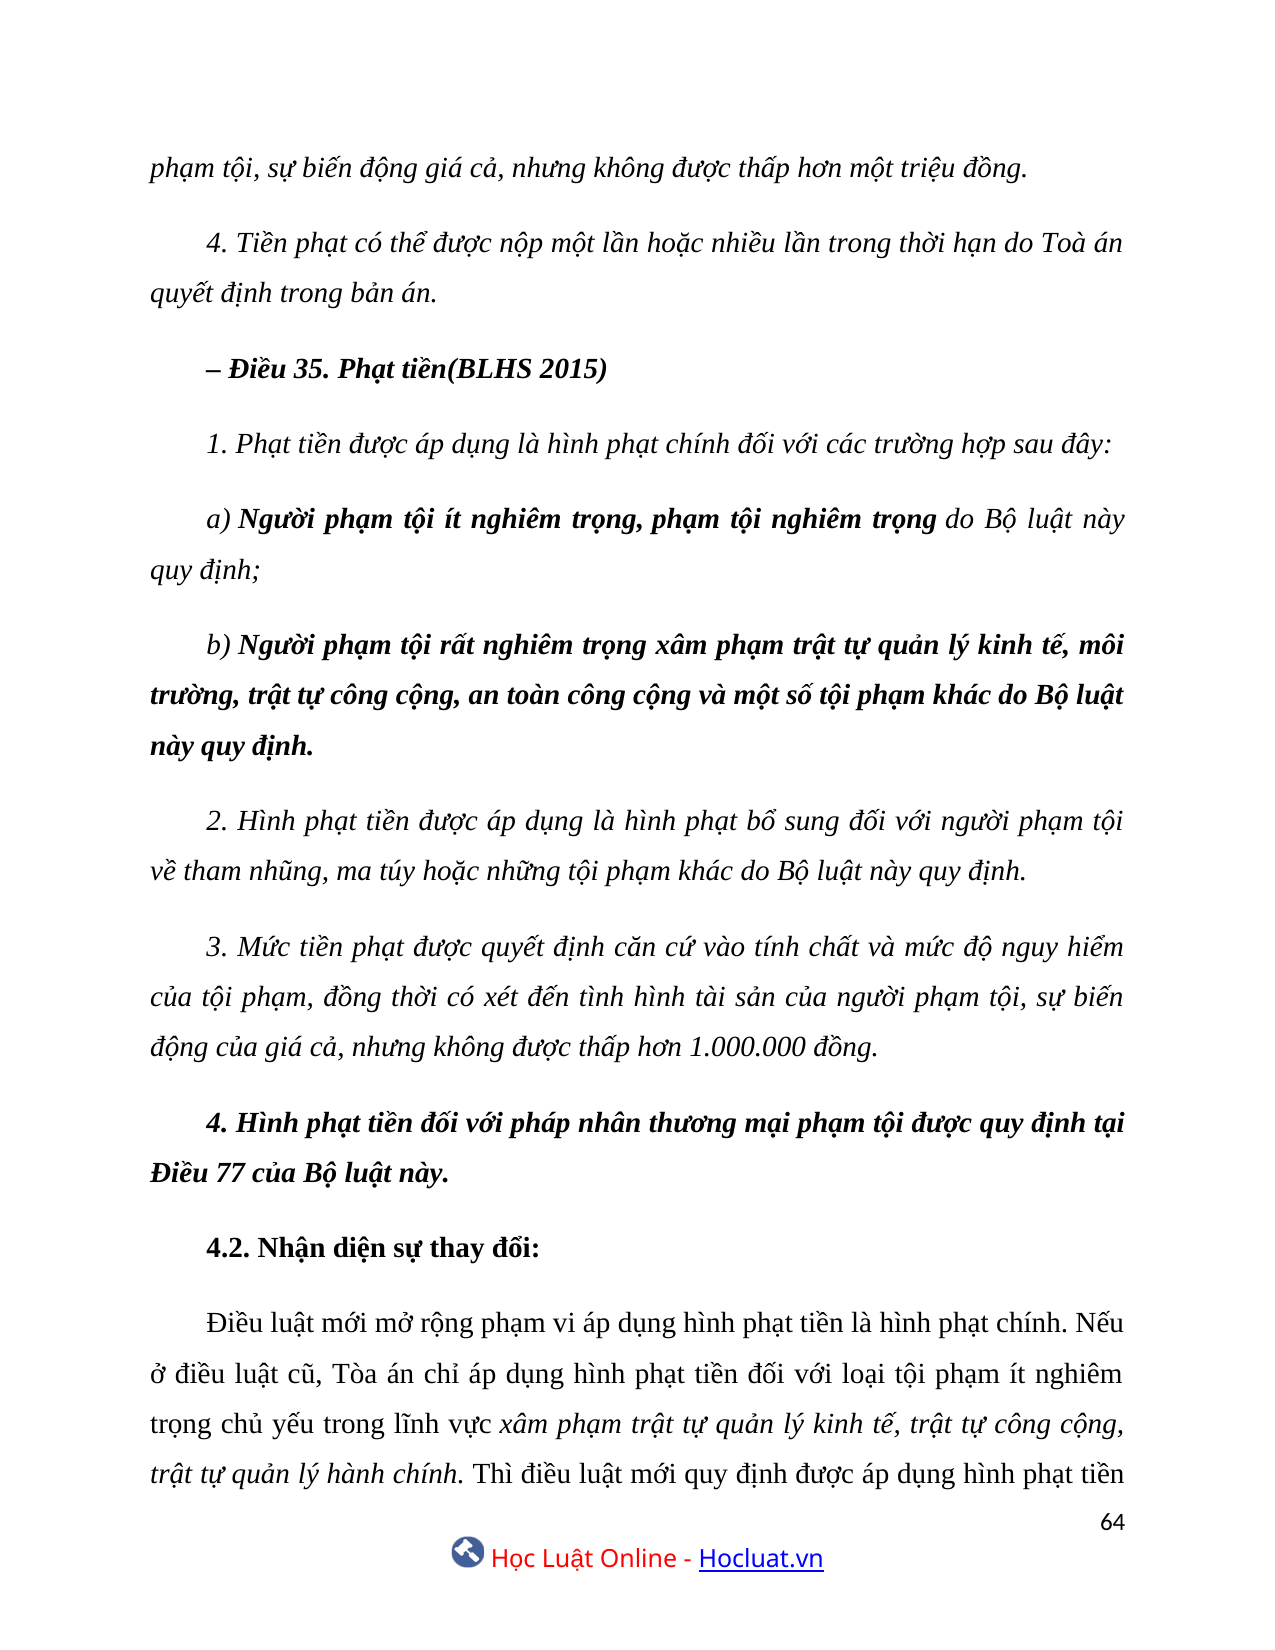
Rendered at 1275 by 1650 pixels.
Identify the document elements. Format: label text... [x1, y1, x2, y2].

text – Điều 35. Phạt tiền(BLHS 2015) [150, 351, 1125, 384]
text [150, 150, 1125, 183]
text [150, 1306, 1125, 1490]
text a) Người phạm tội ít nghiêm trọng, phạm tội nghiêm trọng do Bộ luật này quy định; [150, 502, 1125, 585]
text b) Người phạm tội rất nghiêm trọng xâm phạm trật tự quản lý kinh tế, môi trường, trật tự công cộng, an toàn công cộng và một số tội phạm khác do Bộ luật này quy định. [150, 627, 1125, 761]
picture [451, 1536, 485, 1568]
text 4. Hình phạt tiền đối với pháp nhân thương mại phạm tội được quy định tại Điều 77 của Bộ luật này. [150, 1105, 1125, 1188]
text 3. Mức tiền phạt được quyết định căn cứ vào tính chất và mức độ nguy hiểm của tội phạm, đồng thời có xét đến tình hình tài sản của người phạm tội, sự biến động của giá cả, nhưng không được thấp hơn 1.000.000 đồng. [150, 929, 1125, 1063]
text 2. Hình phạt tiền được áp dụng là hình phạt bổ sung đối với người phạm tội về tham nhũng, ma túy hoặc những tội phạm khác do Bộ luật này quy định. [150, 803, 1125, 887]
text 1. Phạt tiền được áp dụng là hình phạt chính đối với các trường hợp sau đây: [150, 426, 1125, 460]
text 4.2. Nhận diện sự thay đổi: [150, 1230, 1125, 1264]
text 4. Tiền phạt có thể được nộp một lần hoặc nhiều lần trong thời hạn do Toà án quyết định trong bản án. [150, 225, 1125, 309]
